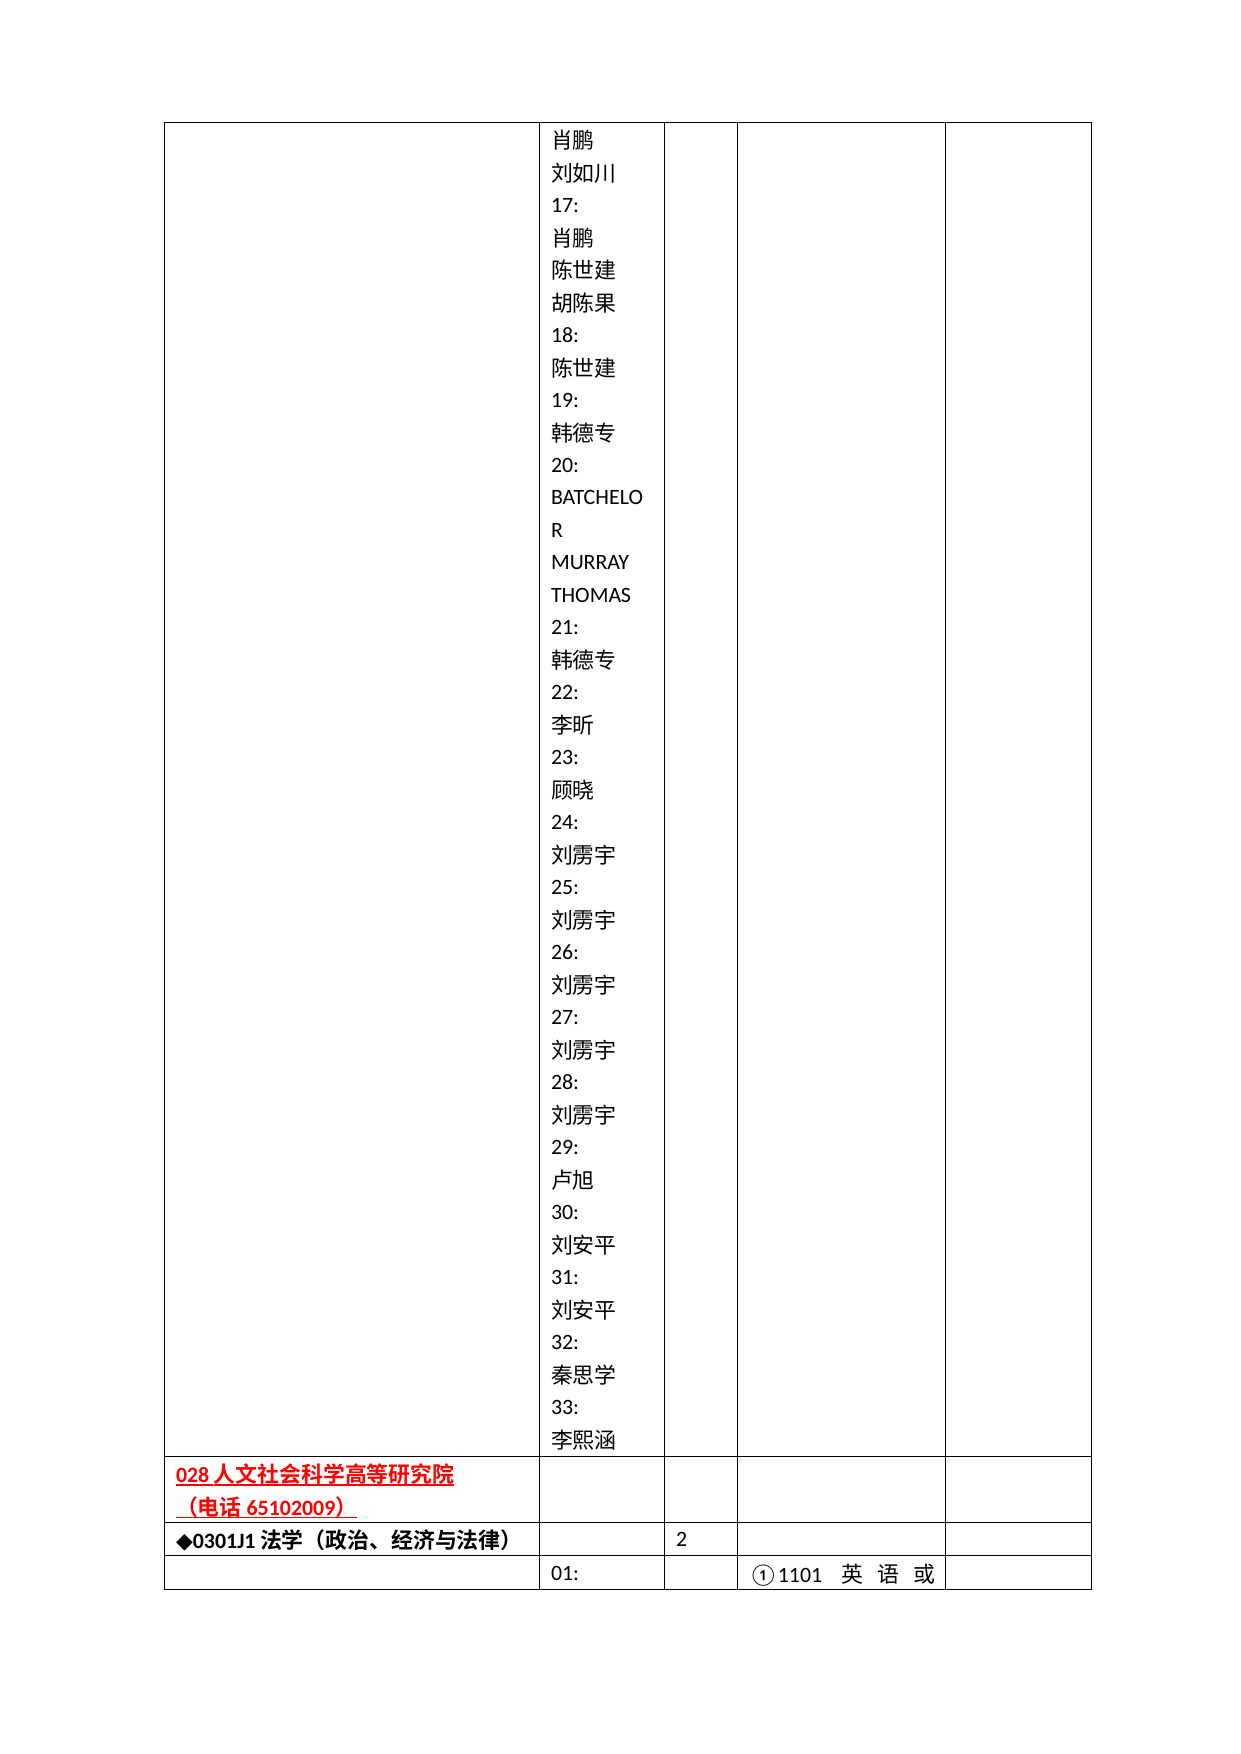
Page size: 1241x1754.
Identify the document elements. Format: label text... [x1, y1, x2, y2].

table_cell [946, 123, 1091, 1456]
table_cell [738, 1523, 945, 1555]
table_cell 01: 李放春 潘家恩 02: 李放春 [540, 1556, 664, 1589]
table_cell 028人文社会科学高等研究院 （电话 65102009） [165, 1457, 539, 1522]
table_cell 2 [665, 1523, 737, 1555]
table_cell [540, 1457, 664, 1522]
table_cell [738, 123, 945, 1456]
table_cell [738, 1556, 945, 1589]
table_cell [946, 1556, 1091, 1589]
table_cell [946, 1523, 1091, 1555]
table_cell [165, 123, 539, 1456]
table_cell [540, 123, 664, 1456]
table_cell [946, 1457, 1091, 1522]
table_cell [665, 1457, 737, 1522]
table_cell [738, 1457, 945, 1522]
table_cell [165, 1556, 539, 1589]
table_cell [665, 123, 737, 1456]
table_cell [665, 1556, 737, 1589]
table_cell [540, 1523, 664, 1555]
table_cell ◆0301J1法学（政治、经济与法律） [165, 1523, 539, 1555]
